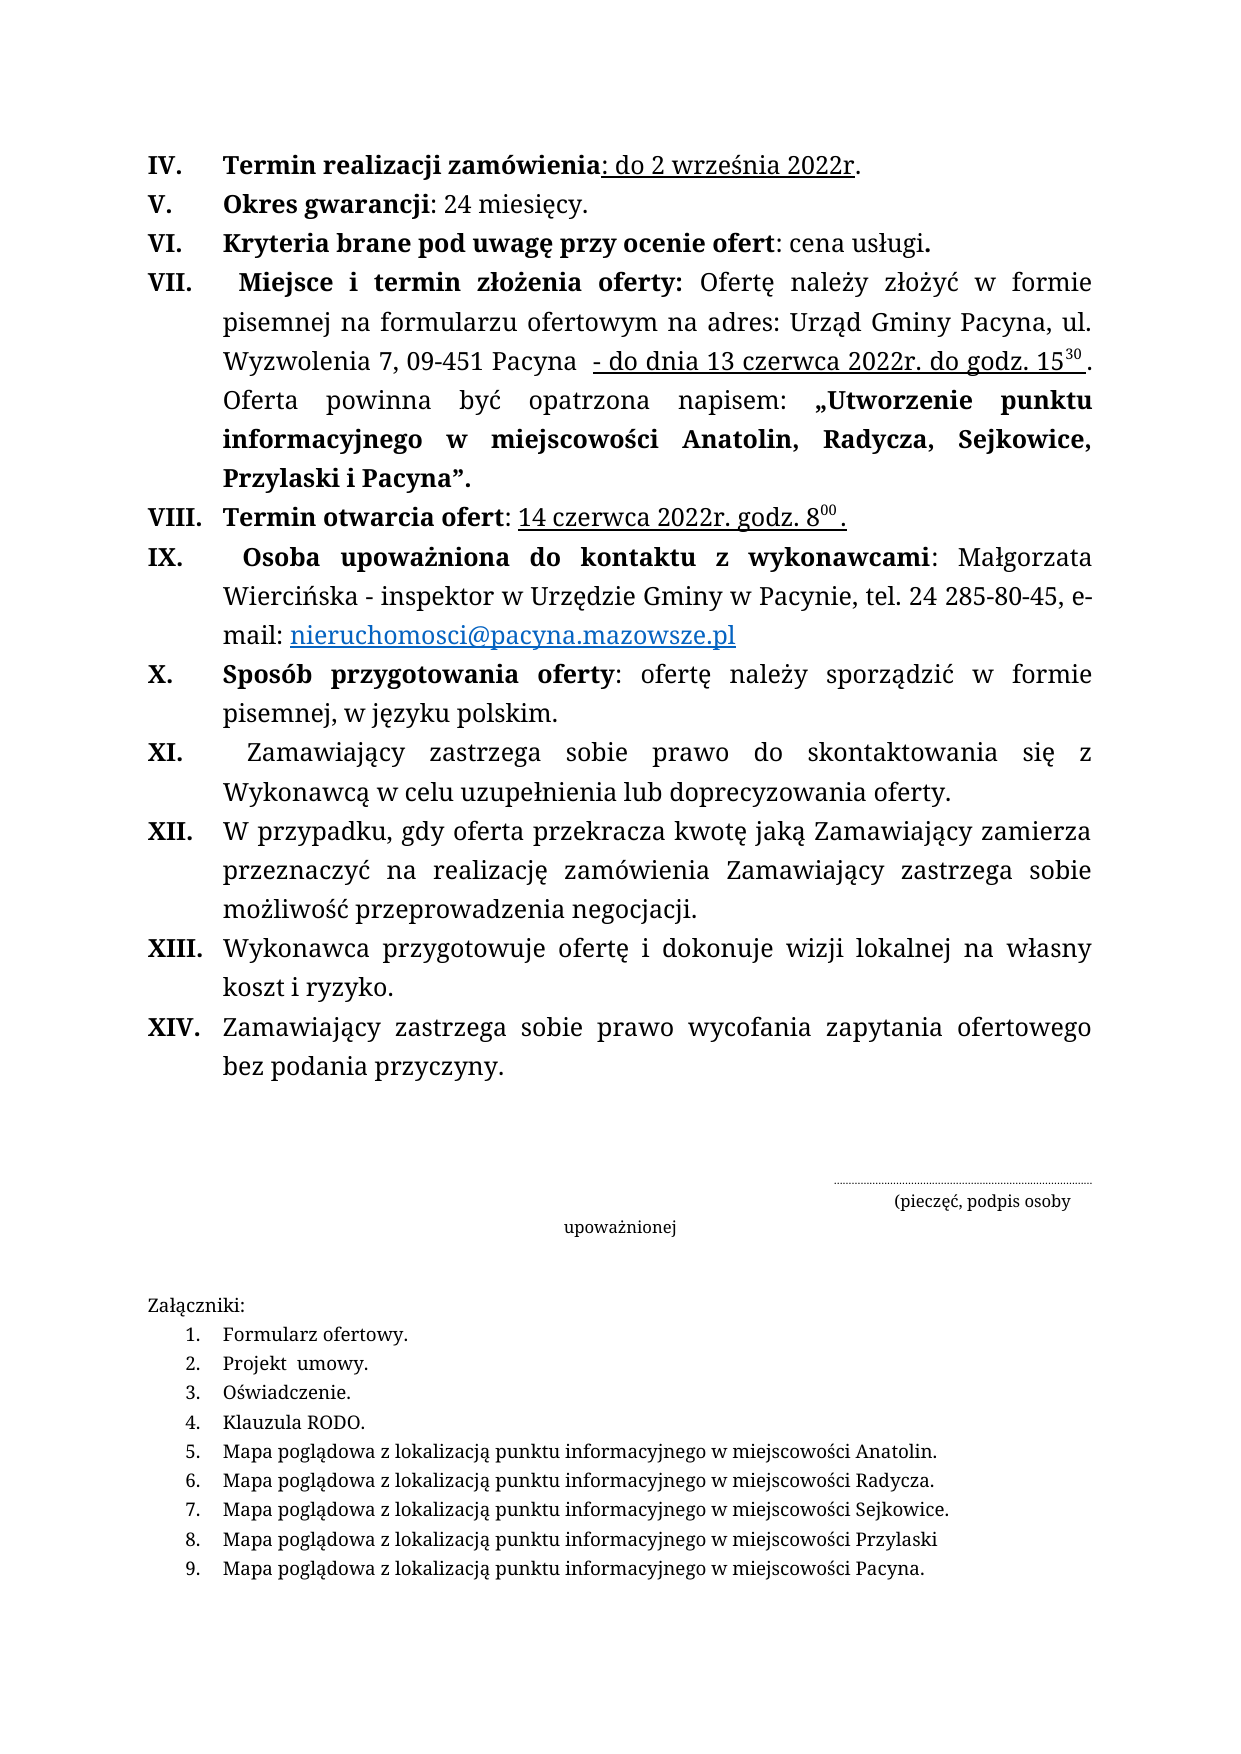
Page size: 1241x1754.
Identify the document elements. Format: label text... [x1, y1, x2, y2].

list Mapa poglądowa z lokalizacją punktu informacyjnego w miejscowości Sejkowice. [185, 1497, 1093, 1522]
text …………………………………………………………………………… [148, 1173, 1093, 1188]
list Mapa poglądowa z lokalizacją punktu informacyjnego w miejscowości Przylaski [185, 1526, 1093, 1552]
list Formularz ofertowy. [185, 1321, 1093, 1347]
list Osoba upoważniona do kontaktu z wykonawcami: Małgorzata Wiercińska - inspektor w Urzędzie Gminy w Pacynie, tel. 24 285-80-45, e-mail: nieruchomosci@pacyna.mazowsze.pl [148, 539, 1093, 652]
list W przypadku, gdy oferta przekracza kwotę jaką Zamawiający zamierza przeznaczyć na realizację zamówienia Zamawiający zastrzega sobie możliwość przeprowadzenia negocjacji. [148, 813, 1093, 926]
list Sposób przygotowania oferty: ofertę należy sporządzić w formie pisemnej, w języku polskim. [148, 657, 1093, 730]
list Oświadczenie. [185, 1380, 1093, 1405]
list Termin otwarcia ofert: 14 czerwca 2022r. godz. 800 . [148, 500, 1093, 534]
list Wykonawca przygotowuje ofertę i dokonuje wizji lokalnej na własny koszt i ryzyko. [148, 931, 1093, 1004]
list Zamawiający zastrzega sobie prawo do skontaktowania się z Wykonawcą w celu uzupełnienia lub doprecyzowania oferty. [148, 735, 1093, 808]
list Mapa poglądowa z lokalizacją punktu informacyjnego w miejscowości Radycza. [185, 1467, 1093, 1493]
list Okres gwarancji: 24 miesięcy. [148, 187, 1093, 221]
list Projekt umowy. [185, 1350, 1093, 1376]
list Zamawiający zastrzega sobie prawo wycofania zapytania ofertowego bez podania przyczyny. [148, 1009, 1093, 1082]
list Mapa poglądowa z lokalizacją punktu informacyjnego w miejscowości Anatolin. [185, 1438, 1093, 1464]
text (pieczęć, podpis osoby upoważnionej [148, 1190, 1093, 1238]
list Miejsce i termin złożenia oferty: Ofertę należy złożyć w formie pisemnej na formularzu ofertowym na adres: Urząd Gminy Pacyna, ul. Wyzwolenia 7, 09-451 Pacyna - do dnia 13 czerwca 2022r. do godz. 1530 . Oferta powinna być opatrzona napisem: „Utworzenie punktu informacyjnego w miejscowości Anatolin, Radycza, Sejkowice, Przylaski i Pacyna”. [148, 265, 1093, 495]
text Załączniki: [148, 1292, 1093, 1317]
list Klauzula RODO. [185, 1409, 1093, 1434]
list Mapa poglądowa z lokalizacją punktu informacyjnego w miejscowości Pacyna. [185, 1555, 1093, 1581]
list Kryteria brane pod uwagę przy ocenie ofert: cena usługi. [148, 226, 1093, 260]
list Termin realizacji zamówienia: do 2 września 2022r. [148, 148, 1093, 182]
